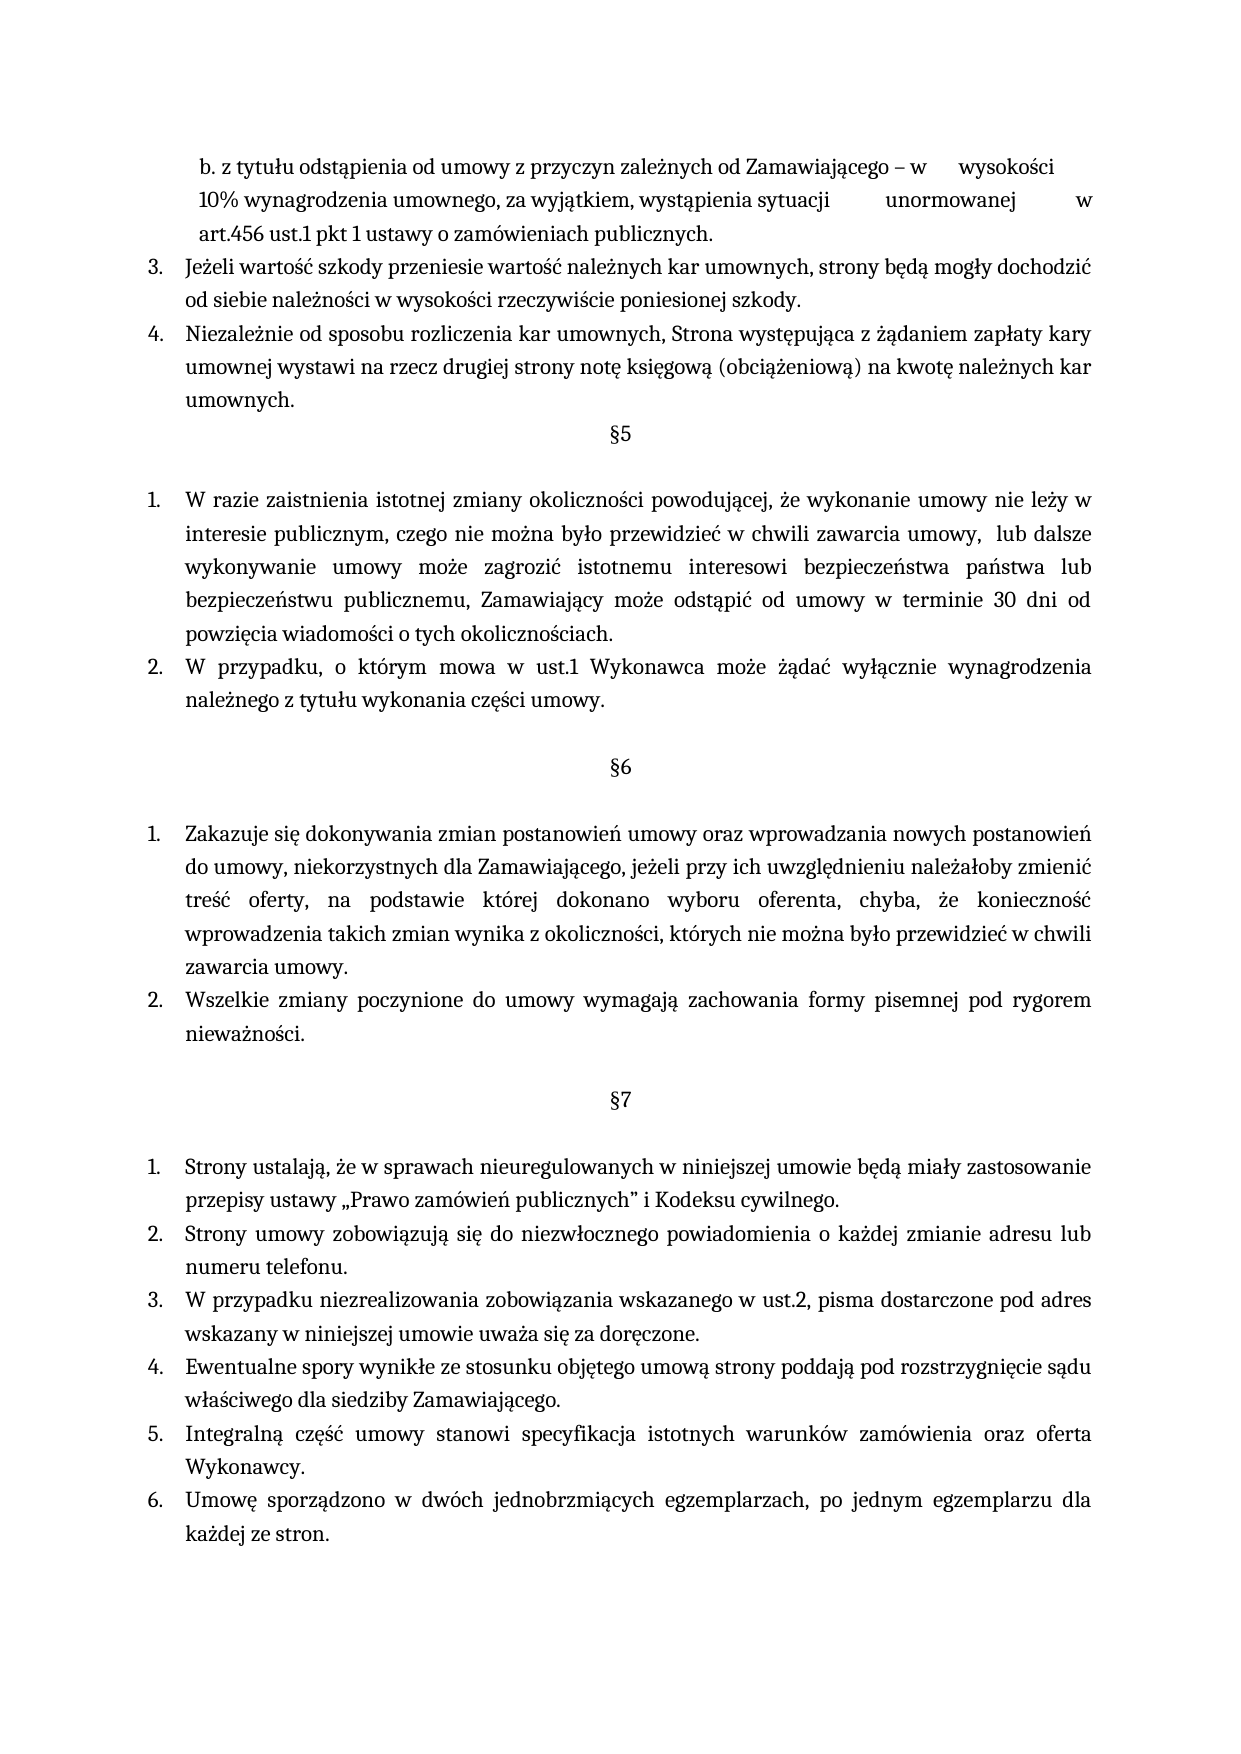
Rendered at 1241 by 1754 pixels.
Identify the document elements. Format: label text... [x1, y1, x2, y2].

list Jeżeli wartość szkody przeniesie wartość należnych kar umownych, strony będą mogły dochodzić od siebie należności w wysokości rzeczywiście poniesionej szkody. [148, 248, 1093, 314]
list Integralną część umowy stanowi specyfikacja istotnych warunków zamówienia oraz oferta Wykonawcy. [148, 1414, 1093, 1481]
text 5 [148, 414, 1093, 448]
list Wszelkie zmiany poczynione do umowy wymagają zachowania formy pisemnej pod rygorem nieważności. [148, 981, 1093, 1048]
list Zakazuje się dokonywania zmian postanowień umowy oraz wprowadzania nowych postanowień do umowy, niekorzystnych dla Zamawiającego, jeżeli przy ich uwzględnieniu należałoby zmienić treść oferty, na podstawie której dokonano wyboru oferenta, chyba, że konieczność wprowadzenia takich zmian wynika z okoliczności, których nie można było przewidzieć w chwili zawarcia umowy. [148, 814, 1093, 981]
list Ewentualne spory wynikłe ze stosunku objętego umową strony poddają pod rozstrzygnięcie sądu właściwego dla siedziby Zamawiającego. [148, 1348, 1093, 1414]
list Strony ustalają, że w sprawach nieuregulowanych w niniejszej umowie będą miały zastosowanie przepisy ustawy „Prawo zamówień publicznych” i Kodeksu cywilnego. [148, 1148, 1093, 1214]
list W razie zaistnienia istotnej zmiany okoliczności powodującej, że wykonanie umowy nie leży w interesie publicznym, czego nie można było przewidzieć w chwili zawarcia umowy, lub dalsze wykonywanie umowy może zagrozić istotnemu interesowi bezpieczeństwa państwa lub bezpieczeństwu publicznemu, Zamawiający może odstąpić od umowy w terminie 30 dni od powzięcia wiadomości o tych okolicznościach. [148, 481, 1093, 648]
list Strony umowy zobowiązują się do niezwłocznego powiadomienia o każdej zmianie adresu lub numeru telefonu. [148, 1214, 1093, 1281]
list W przypadku niezrealizowania zobowiązania wskazanego w ust.2, pisma dostarczone pod adres wskazany w niniejszej umowie uważa się za doręczone. [148, 1281, 1093, 1348]
list Umowę sporządzono w dwóch jednobrzmiących egzemplarzach, po jednym egzemplarzu dla każdej ze stron. [148, 1481, 1093, 1548]
list Niezależnie od sposobu rozliczenia kar umownych, Strona występująca z żądaniem zapłaty kary umownej wystawi na rzecz drugiej strony notę księgową (obciążeniową) na kwotę należnych kar umownych. [148, 314, 1093, 414]
list z tytułu odstąpienia od umowy z przyczyn zależnych od Zamawiającego – w wysokości 10% wynagrodzenia umownego, za wyjątkiem, wystąpienia sytuacji unormowanej w art.456 ust.1 pkt 1 ustawy o zamówieniach publicznych. [199, 148, 1093, 248]
text 6 [148, 748, 1093, 781]
text 7 [148, 1081, 1093, 1114]
list W przypadku, o którym mowa w ust.1 Wykonawca może żądać wyłącznie wynagrodzenia należnego z tytułu wykonania części umowy. [148, 648, 1093, 714]
